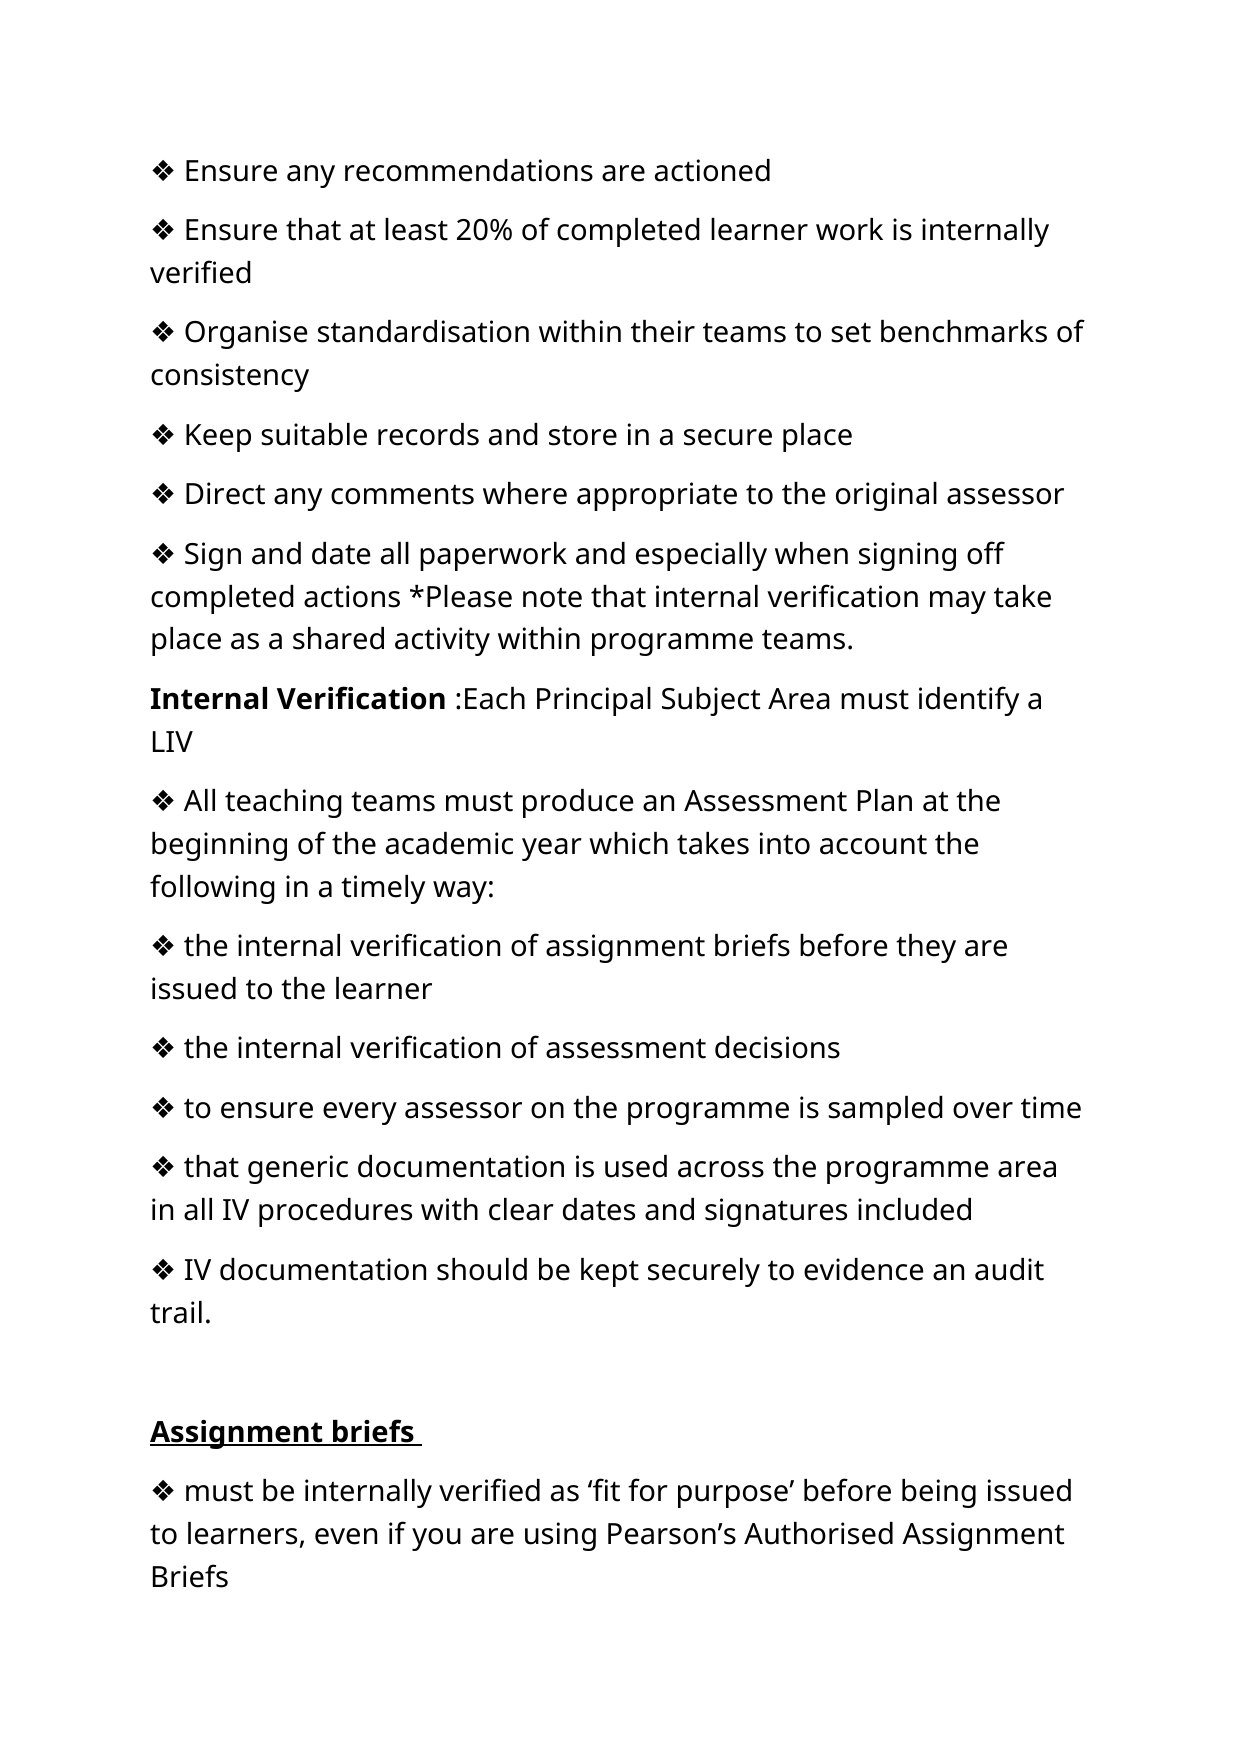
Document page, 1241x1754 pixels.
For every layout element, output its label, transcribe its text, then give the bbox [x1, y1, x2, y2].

text ❖ ​IV documentation should be kept securely to evidence an audit trail. [150, 1249, 1090, 1332]
text Internal Verification :Each Principal Subject Area must identify a LIV [150, 678, 1090, 761]
text ❖ ​the internal verification of assignment briefs before they are issued to the learner [150, 926, 1090, 1008]
text ❖ ​to ensure every assessor on the programme is sampled over time [150, 1087, 1090, 1127]
text ❖ ​Ensure that at least 20% of completed learner work is internally verified [150, 209, 1090, 292]
text ❖ ​Organise standardisation within their teams to set benchmarks of consistency [150, 312, 1090, 394]
text ❖ ​Ensure any recommendations are actioned [150, 150, 1090, 190]
text ❖ ​that generic documentation is used across the programme area in all IV procedures with clear dates and signatures included [150, 1147, 1090, 1229]
text ❖ ​All teaching teams must produce an Assessment Plan at the beginning of the academic year which takes into account the following in a timely way: [150, 780, 1090, 906]
text ❖ ​Sign and date all paperwork and especially when signing off completed actions *Please note that internal verification may take place as a shared activity within programme teams. [150, 533, 1090, 658]
text ❖ ​must be internally verified as ‘fit for purpose’ before being issued to learners, even if you are using Pearson’s Authorised Assignment Briefs [150, 1470, 1090, 1596]
text ❖ ​Direct any comments where appropriate to the original assessor [150, 473, 1090, 513]
text Assignment briefs [150, 1411, 1090, 1451]
text ❖ ​Keep suitable records and store in a secure place [150, 414, 1090, 454]
text ❖ ​the internal verification of assessment decisions [150, 1028, 1090, 1067]
